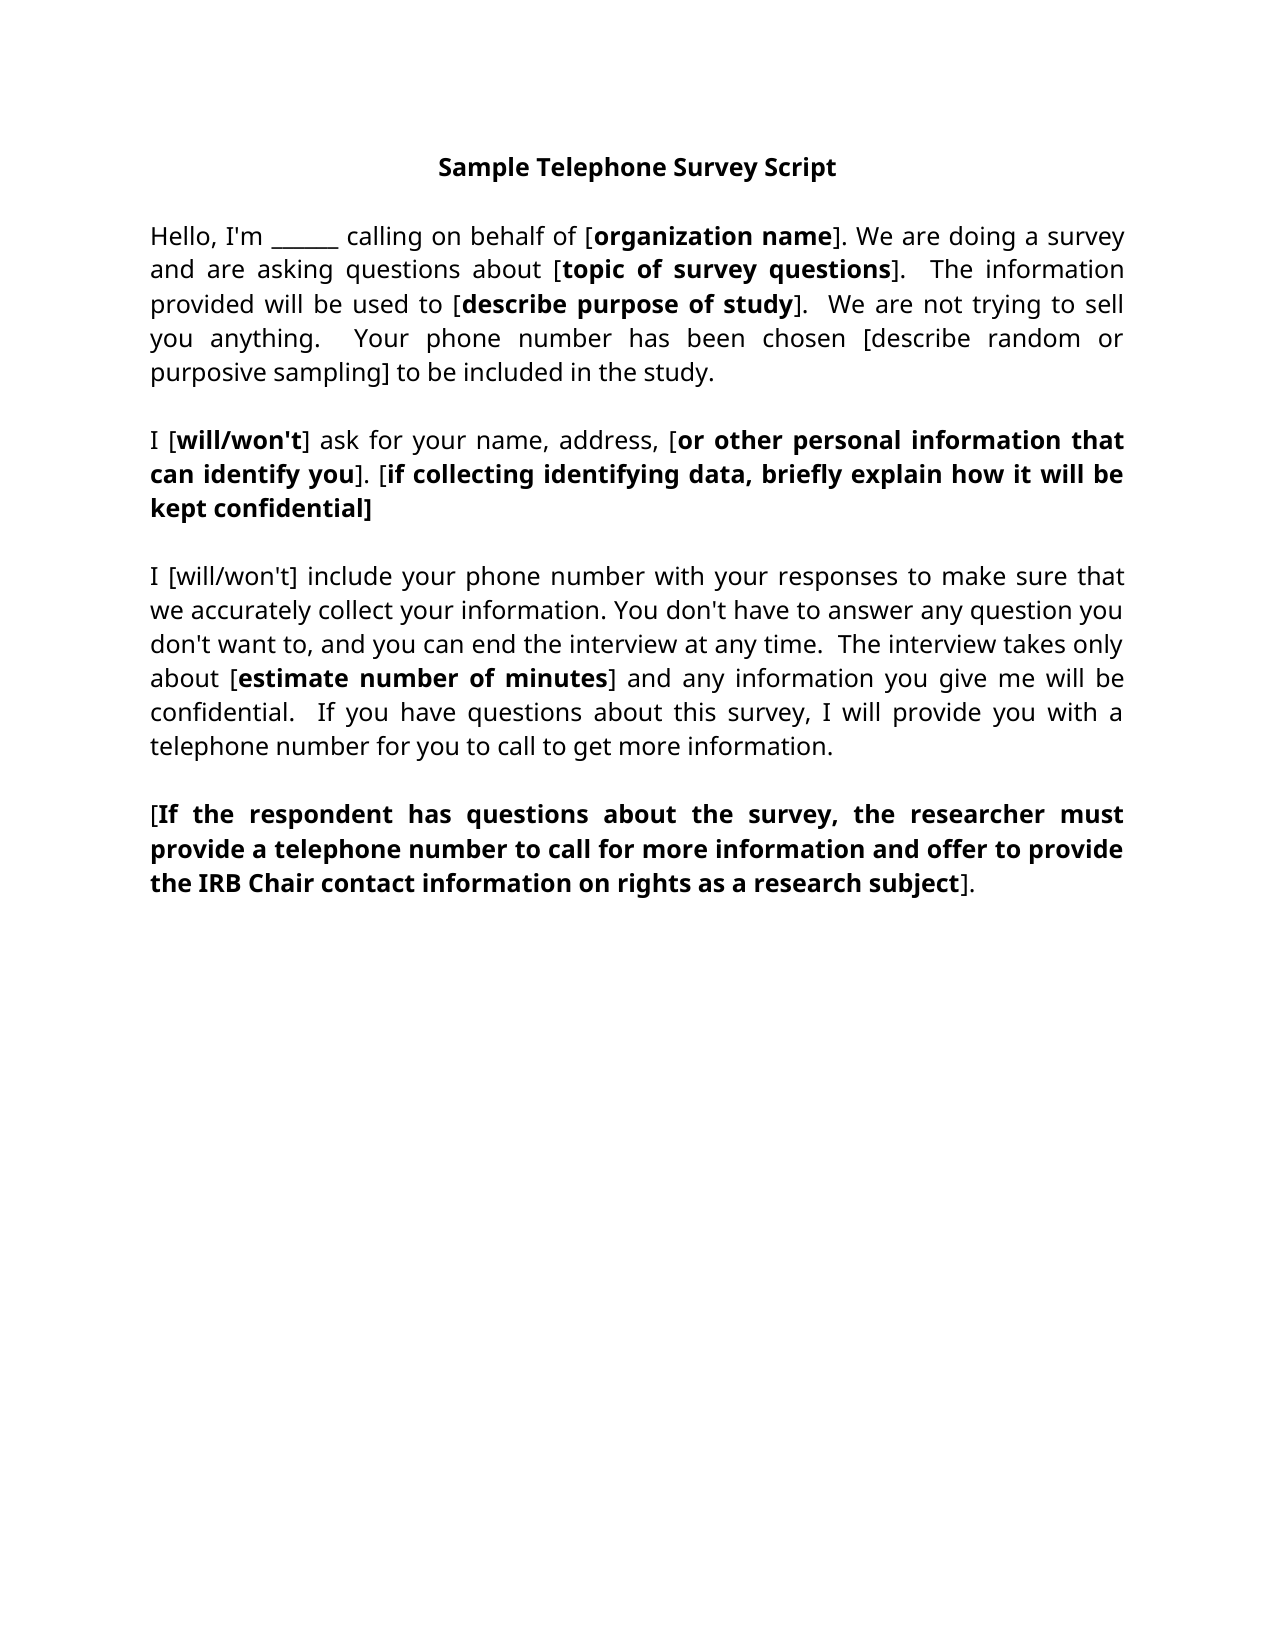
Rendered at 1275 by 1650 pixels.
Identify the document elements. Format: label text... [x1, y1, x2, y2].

text Sample Telephone Survey Script [150, 150, 1125, 184]
text [If the respondent has questions about the survey, the researcher must provide a telephone number to call for more information and offer to provide the IRB Chair contact information on rights as a research subject]. [150, 797, 1125, 899]
text I [will/won't] ask for your name, address, [or other personal information that can identify you]. [if collecting identifying data, briefly explain how it will be kept confidential] [150, 422, 1125, 525]
text I [will/won't] include your phone number with your responses to make sure that we accurately collect your information. You don't have to answer any question you don't want to, and you can end the interview at any time. The interview takes only about [estimate number of minutes] and any information you give me will be confidential. If you have questions about this survey, I will provide you with a telephone number for you to call to get more information. [150, 559, 1125, 763]
text Hello, I'm ______ calling on behalf of [organization name]. We are doing a survey and are asking questions about [topic of survey questions]. The information provided will be used to [describe purpose of study]. We are not trying to sell you anything. Your phone number has been chosen [describe random or purposive sampling] to be included in the study. [150, 218, 1125, 388]
